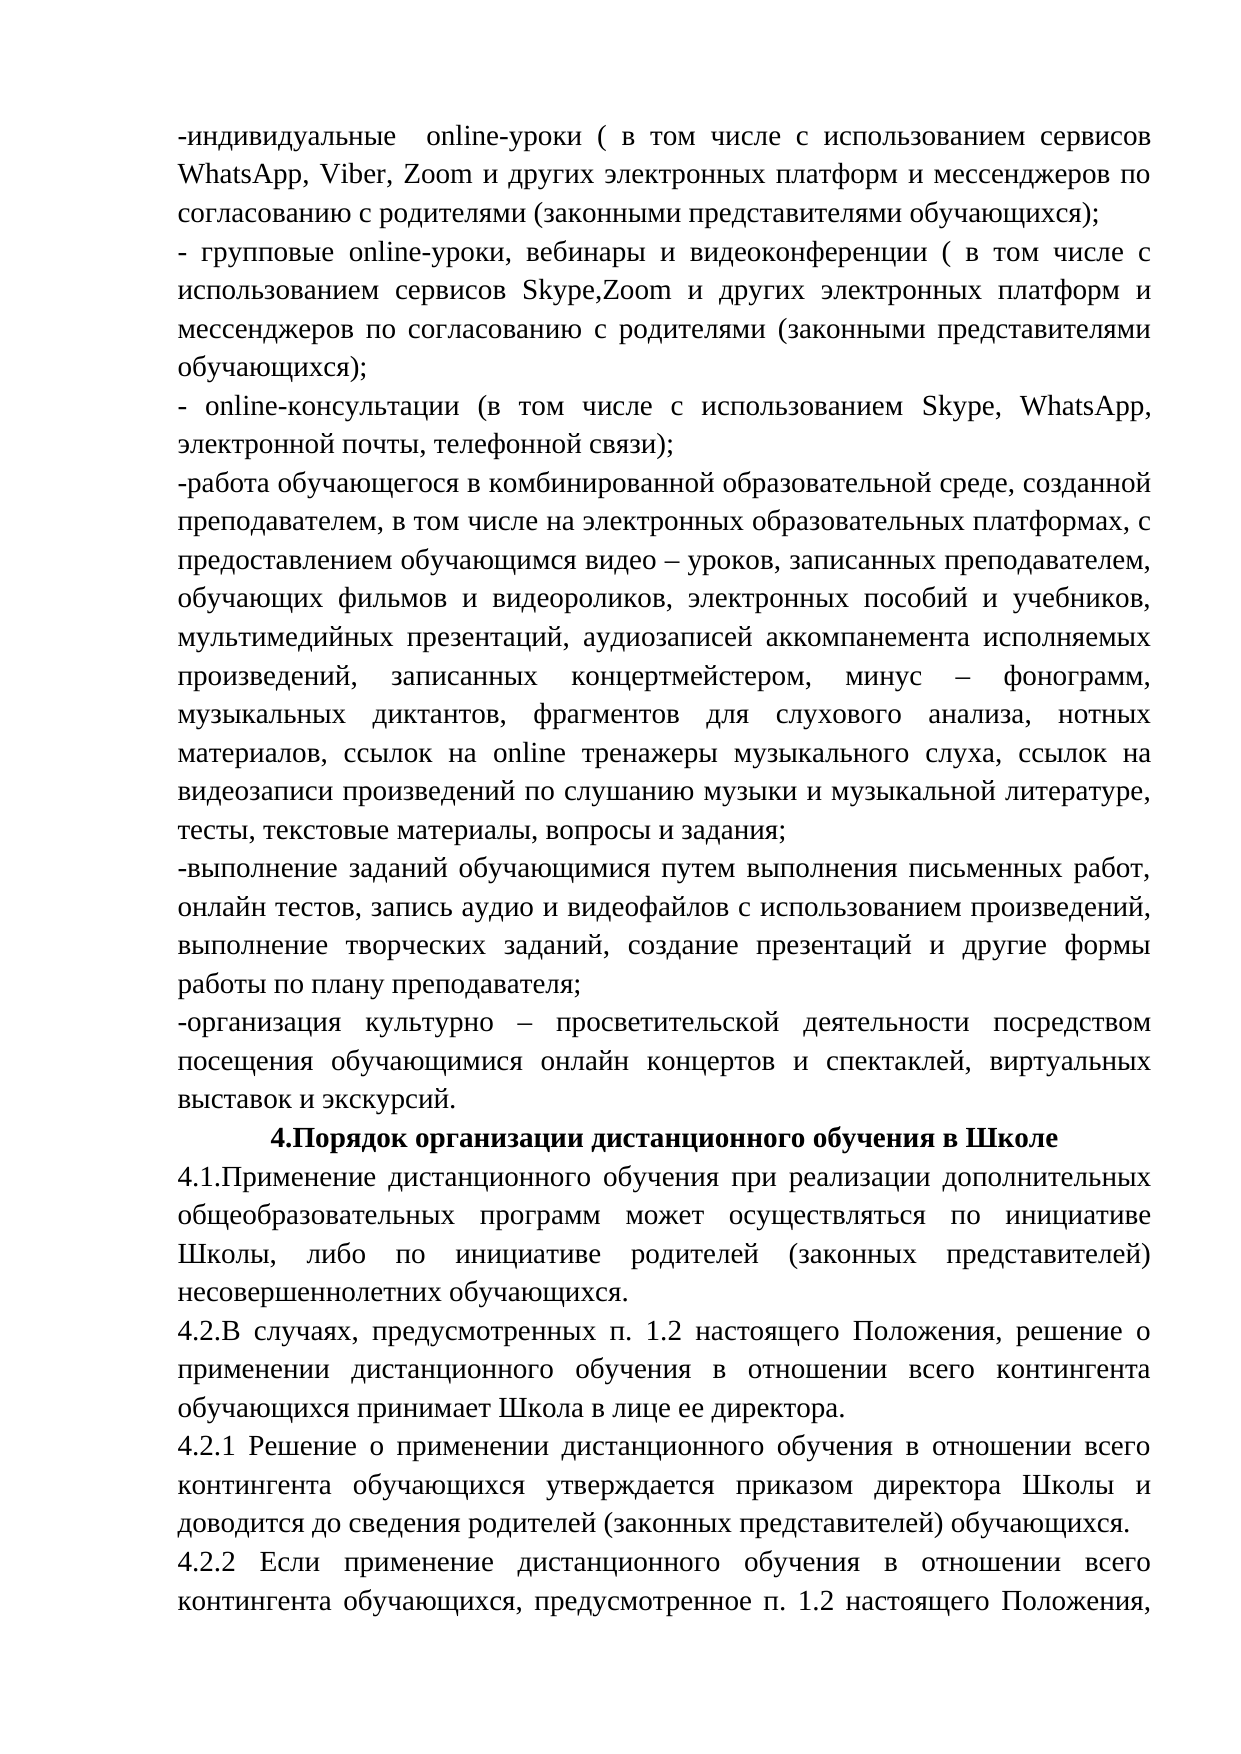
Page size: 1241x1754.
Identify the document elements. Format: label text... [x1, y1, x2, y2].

text 4.1.Применение дистанционного обучения при реализации дополнительных общеобразовательных программ может осуществляться по инициативе Школы, либо по инициативе родителей (законных представителей) несовершеннолетних обучающихся. [177, 1159, 1152, 1308]
text 4.2.В случаях, предусмотренных п. 1.2 настоящего Положения, решение о применении дистанционного обучения в отношении всего контингента обучающихся принимает Школа в лице ее директора. [177, 1313, 1152, 1423]
text -работа обучающегося в комбинированной образовательной среде, созданной преподавателем, в том числе на электронных образовательных платформах, с предоставлением обучающимся видео – уроков, записанных преподавателем, обучающих фильмов и видеороликов, электронных пособий и учебников, мультимедийных презентаций, аудиозаписей аккомпанемента исполняемых произведений, записанных концертмейстером, минус – фонограмм, музыкальных диктантов, фрагментов для слухового анализа, нотных материалов, ссылок на online тренажеры музыкального слуха, ссылок на видеозаписи произведений по слушанию музыки и музыкальной литературе, тесты, текстовые материалы, вопросы и задания; [177, 465, 1152, 845]
text - online-консультации (в том числе с использованием Skype, WhatsApp, электронной почты, телефонной связи); [177, 388, 1152, 460]
text -организация культурно – просветительской деятельности посредством посещения обучающимися онлайн концертов и спектаклей, виртуальных выставок и экскурсий. [177, 1004, 1152, 1115]
text 4.2.1 Решение о применении дистанционного обучения в отношении всего контингента обучающихся утверждается приказом директора Школы и доводится до сведения родителей (законных представителей) обучающихся. [177, 1428, 1152, 1539]
text - групповые online-уроки, вебинары и видеоконференции ( в том числе с использованием сервисов Skype,Zoom и других электронных платформ и мессенджеров по согласованию с родителями (законными представителями обучающихся); [177, 234, 1152, 383]
text -индивидуальные online-уроки ( в том числе с использованием сервисов WhatsApp, Viber, Zoom и других электронных платформ и мессенджеров по согласованию с родителями (законными представителями обучающихся); [177, 118, 1152, 229]
text 4.Порядок организации дистанционного обучения в Школе [177, 1120, 1152, 1154]
text -выполнение заданий обучающимися путем выполнения письменных работ, онлайн тестов, запись аудио и видеофайлов с использованием произведений, выполнение творческих заданий, создание презентаций и другие формы работы по плану преподавателя; [177, 850, 1152, 999]
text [177, 1544, 1152, 1616]
